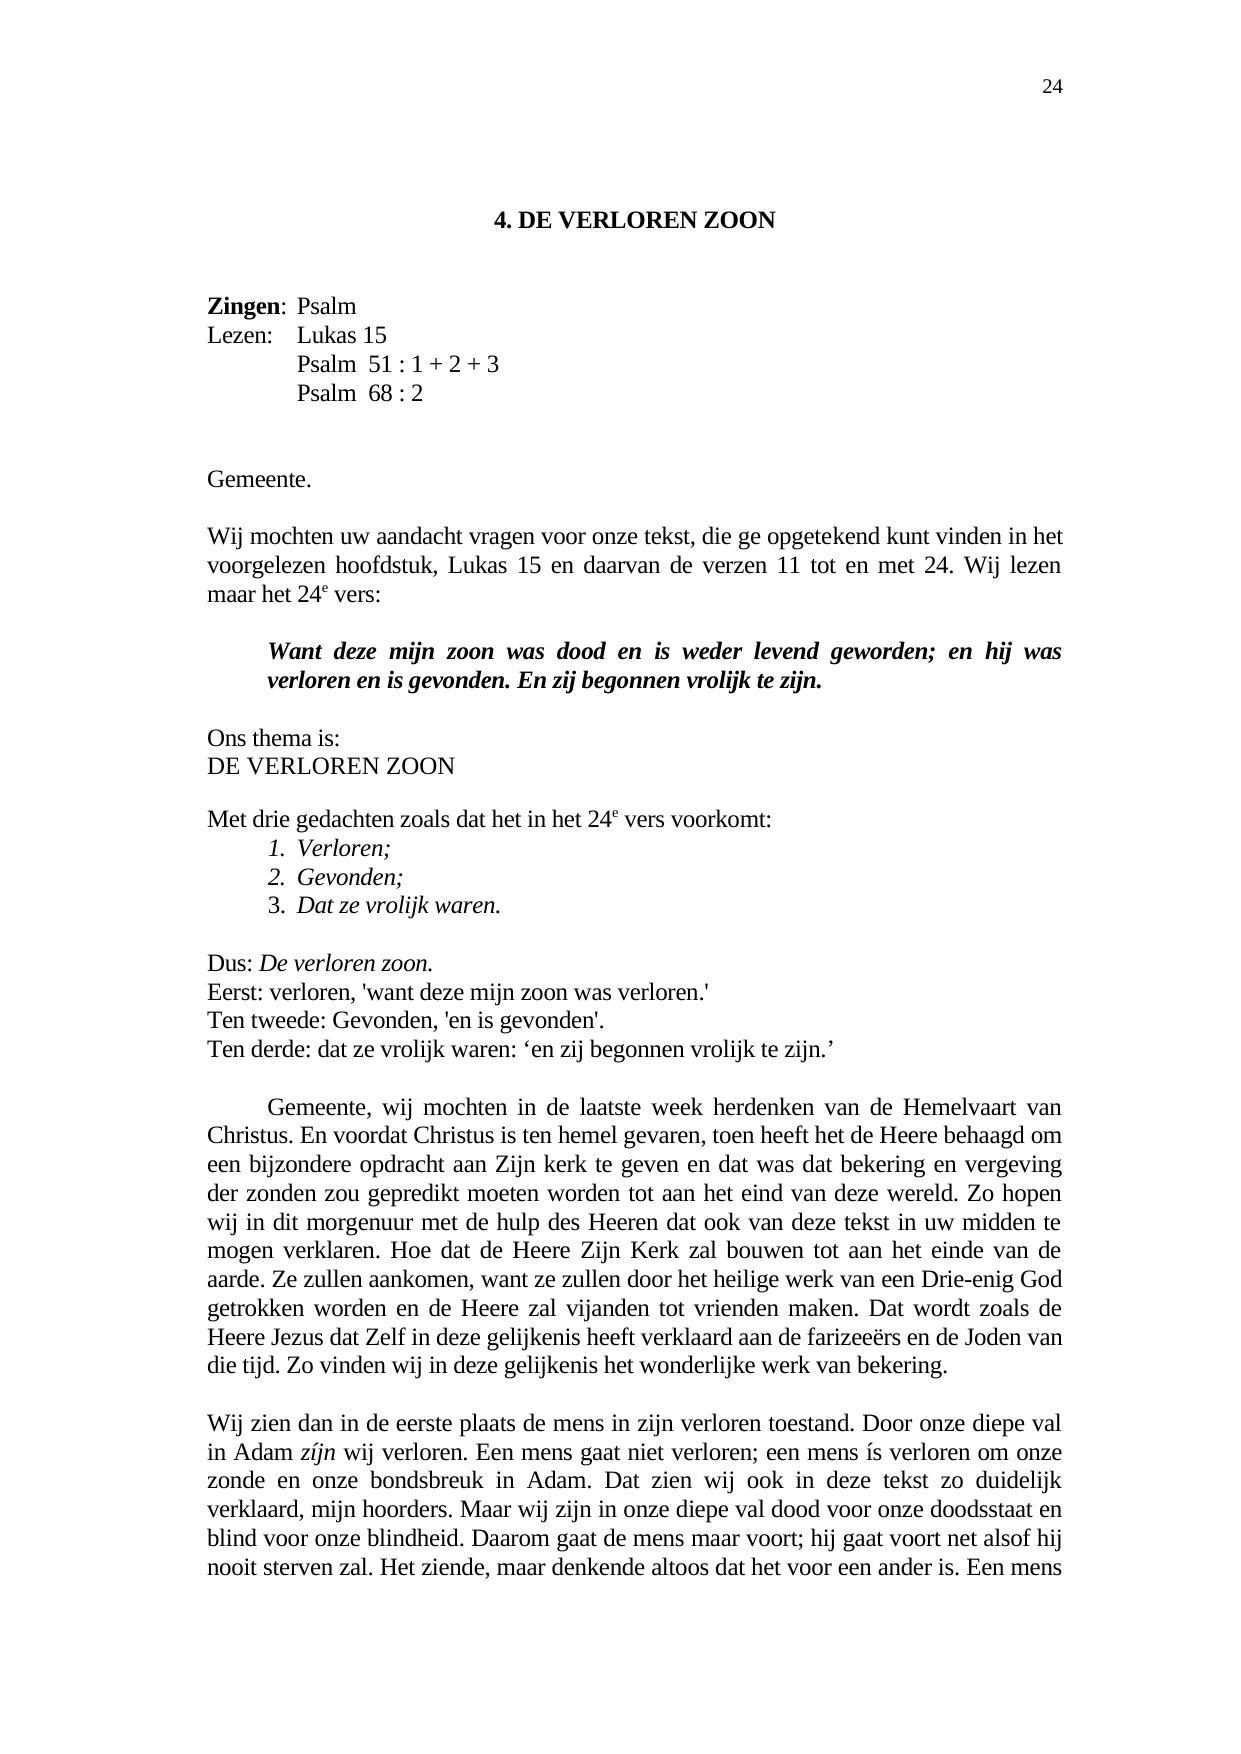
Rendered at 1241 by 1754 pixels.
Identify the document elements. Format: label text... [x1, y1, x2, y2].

subtitle DE VERLOREN ZOON [207, 751, 1063, 780]
list Verloren; [268, 833, 1063, 862]
text Psalm 68 : 2 [207, 378, 1063, 406]
text Lezen: Lukas 15 [207, 320, 1063, 349]
text Ons thema is: [207, 723, 1063, 751]
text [207, 1408, 1063, 1581]
text Want deze mijn zoon was dood en is weder levend geworden; en hij was verloren en is gevonden. En zij begonnen vrolijk te zijn. [267, 636, 1063, 694]
text Eerst: verloren, 'want deze mijn zoon was verloren.' [207, 977, 1063, 1006]
text Zingen: Psalm [207, 291, 1063, 320]
list Dat ze vrolijk waren. [268, 891, 1063, 919]
text Gemeente, wij mochten in de laatste week herdenken van de Hemelvaart van Christus. En voordat Christus is ten hemel gevaren, toen heeft het de Heere behaagd om een bijzondere opdracht aan Zijn kerk te geven en dat was dat bekering en vergeving der zonden zou gepredikt moeten worden tot aan het eind van deze wereld. Zo hopen wij in dit morgenuur met de hulp des Heeren dat ook van deze tekst in uw midden te mogen verklaren. Hoe dat de Heere Zijn Kerk zal bouwen tot aan het einde van de aarde. Ze zullen aankomen, want ze zullen door het heilige werk van een Drie-enig God getrokken worden en de Heere zal vijanden tot vrienden maken. Dat wordt zoals de Heere Jezus dat Zelf in deze gelijkenis heeft verklaard aan de farizeeërs en de Joden van die tijd. Zo vinden wij in deze gelijkenis het wonderlijke werk van bekering. [207, 1092, 1063, 1379]
text Met drie gedachten zoals dat het in het 24e vers voorkomt: [207, 804, 1063, 833]
text Gemeente. [207, 464, 1063, 493]
text Ten tweede: Gevonden, 'en is gevonden'. [207, 1006, 1063, 1034]
text 4. DE VERLOREN ZOON [207, 205, 1063, 234]
list Gevonden; [268, 862, 1063, 891]
text Dus: De verloren zoon. [207, 948, 1063, 977]
text Ten derde: dat ze vrolijk waren: ‘en zij begonnen vrolijk te zijn.’ [207, 1034, 1063, 1063]
text Psalm 51 : 1 + 2 + 3 [207, 349, 1063, 378]
text Wij mochten uw aandacht vragen voor onze tekst, die ge opgetekend kunt vinden in het voorgelezen hoofdstuk, Lukas 15 en daarvan de verzen 11 tot en met 24. Wij lezen maar het 24e vers: [207, 521, 1063, 608]
